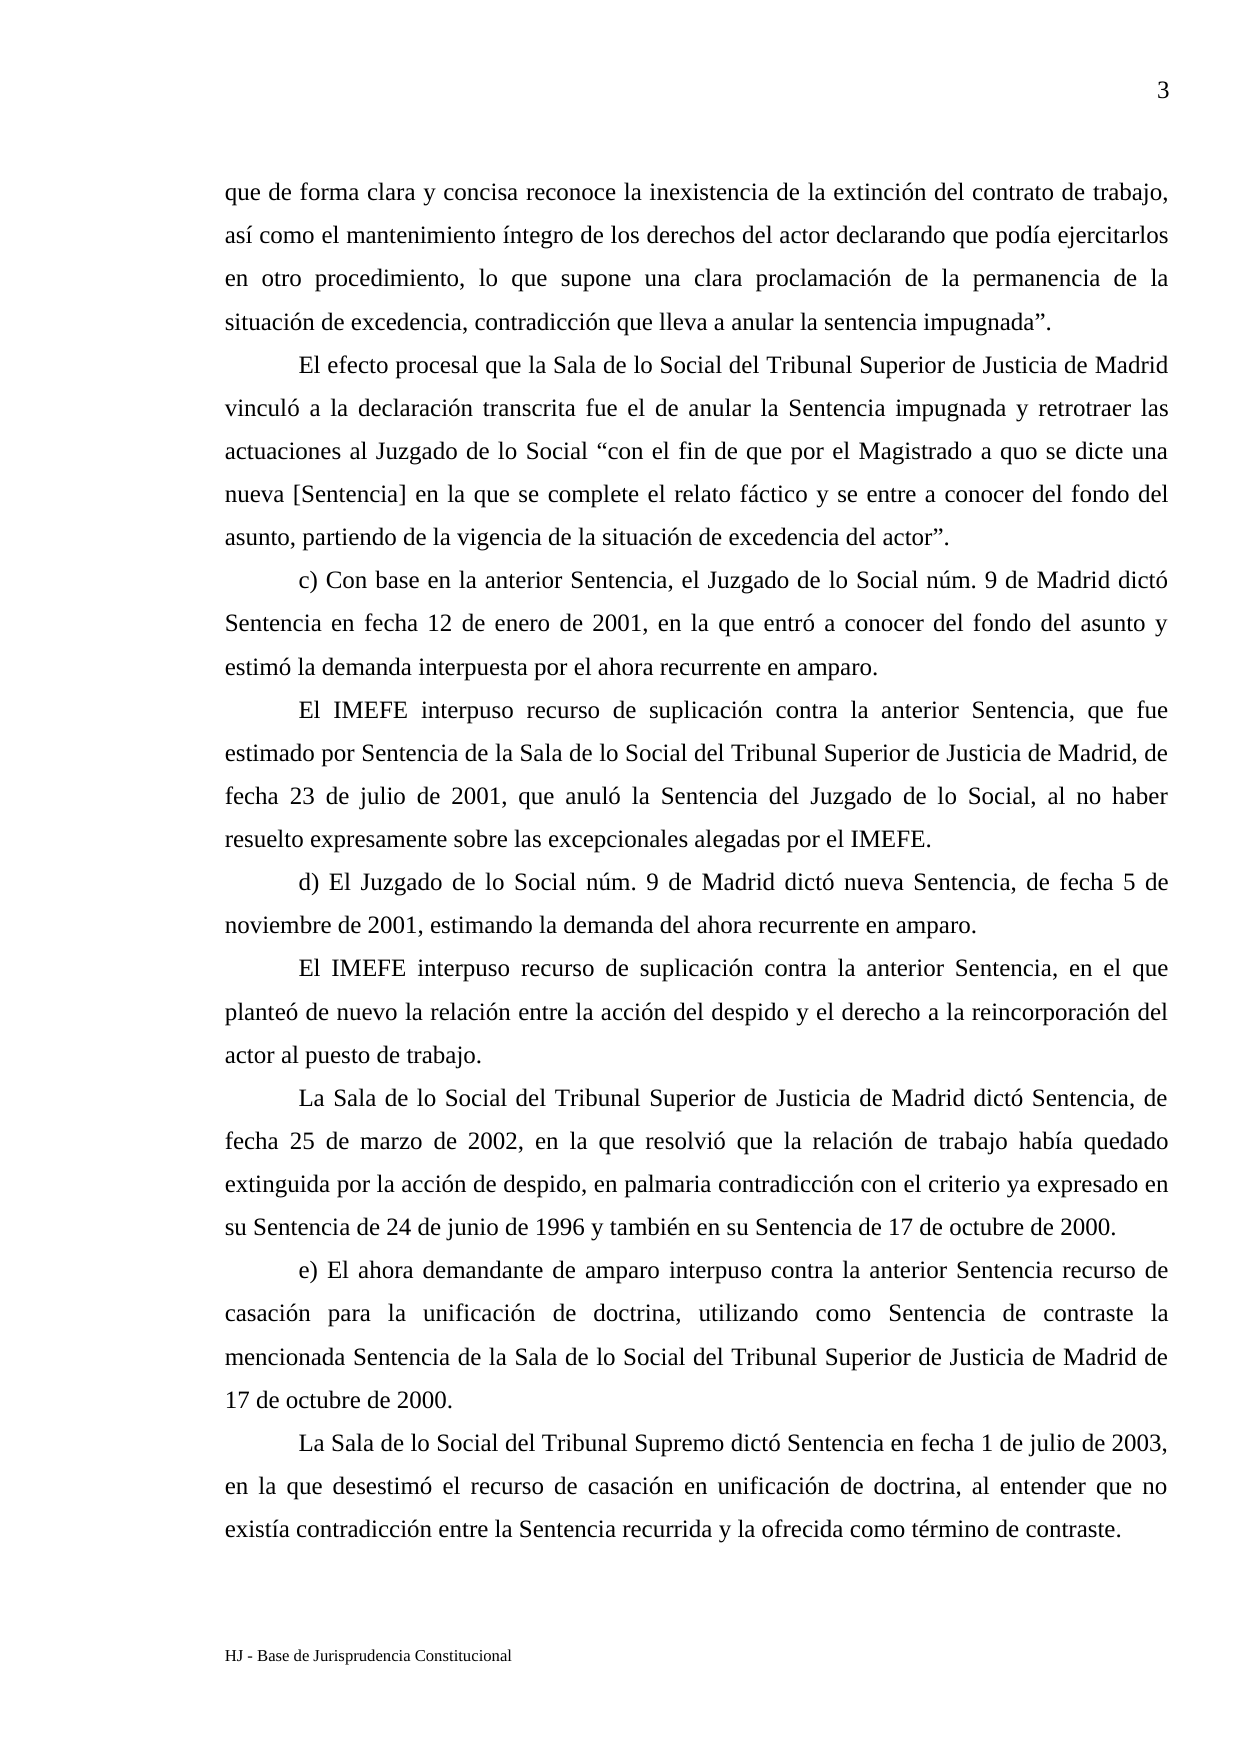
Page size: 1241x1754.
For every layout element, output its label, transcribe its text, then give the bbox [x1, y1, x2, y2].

text e) El ahora demandante de amparo interpuso contra la anterior Sentencia recurso de casación para la unificación de doctrina, utilizando como Sentencia de contraste la mencionada Sentencia de la Sala de lo Social del Tribunal Superior de Justicia de Madrid de 17 de octubre de 2000. [224, 1255, 1169, 1413]
text d) El Juzgado de lo Social núm. 9 de Madrid dictó nueva Sentencia, de fecha 5 de noviembre de 2001, estimando la demanda del ahora recurrente en amparo. [224, 867, 1169, 939]
text La Sala de lo Social del Tribunal Supremo dictó Sentencia en fecha 1 de julio de 2003, en la que desestimó el recurso de casación en unificación de doctrina, al entender que no existía contradicción entre la Sentencia recurrida y la ofrecida como término de contraste. [224, 1428, 1169, 1543]
text El efecto procesal que la Sala de lo Social del Tribunal Superior de Justicia de Madrid vinculó a la declaración transcrita fue el de anular la Sentencia impugnada y retrotraer las actuaciones al Juzgado de lo Social “con el fin de que por el Magistrado a quo se dicte una nueva [Sentencia] en la que se complete el relato fáctico y se entre a conocer del fondo del asunto, partiendo de la vigencia de la situación de excedencia del actor”. [224, 350, 1169, 551]
text La Sala de lo Social del Tribunal Superior de Justicia de Madrid dictó Sentencia, de fecha 25 de marzo de 2002, en la que resolvió que la relación de trabajo había quedado extinguida por la acción de despido, en palmaria contradicción con el criterio ya expresado en su Sentencia de 24 de junio de 1996 y también en su Sentencia de 17 de octubre de 2000. [224, 1083, 1169, 1241]
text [224, 177, 1169, 335]
text c) Con base en la anterior Sentencia, el Juzgado de lo Social núm. 9 de Madrid dictó Sentencia en fecha 12 de enero de 2001, en la que entró a conocer del fondo del asunto y estimó la demanda interpuesta por el ahora recurrente en amparo. [224, 565, 1169, 680]
text El IMEFE interpuso recurso de suplicación contra la anterior Sentencia, en el que planteó de nuevo la relación entre la acción del despido y el derecho a la reincorporación del actor al puesto de trabajo. [224, 953, 1169, 1068]
text El IMEFE interpuso recurso de suplicación contra la anterior Sentencia, que fue estimado por Sentencia de la Sala de lo Social del Tribunal Superior de Justicia de Madrid, de fecha 23 de julio de 2001, que anuló la Sentencia del Juzgado de lo Social, al no haber resuelto expresamente sobre las excepcionales alegadas por el IMEFE. [224, 695, 1169, 853]
